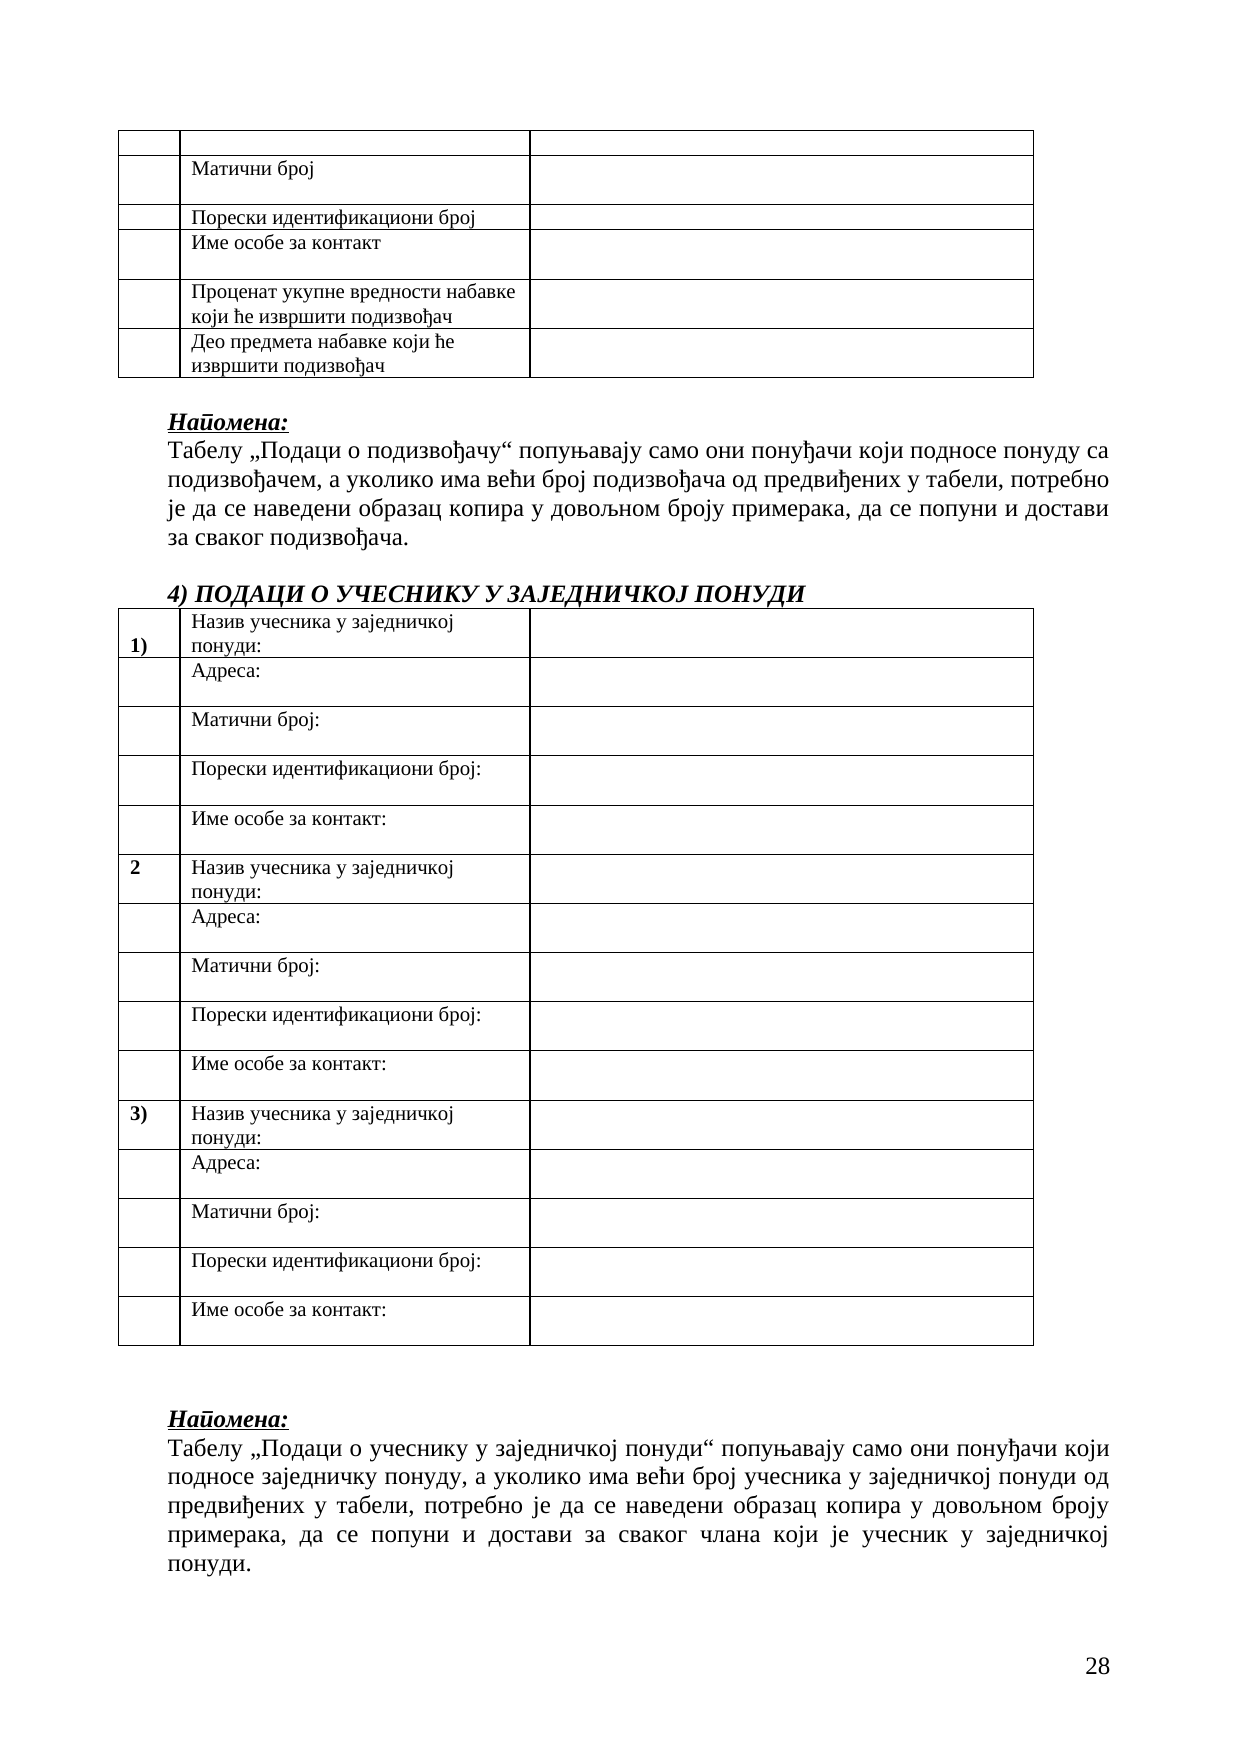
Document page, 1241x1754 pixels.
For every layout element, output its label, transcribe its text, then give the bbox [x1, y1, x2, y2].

table_cell Име особе за контакт: [181, 806, 529, 854]
table_cell Адреса: [181, 1150, 529, 1198]
table_cell [531, 1248, 1033, 1296]
table_cell [531, 1199, 1033, 1247]
table_cell Назив учесника у заједничкој понуди: [181, 855, 529, 903]
table_cell Назив учесника у заједничкој понуди: [181, 1101, 529, 1149]
table_cell [531, 1297, 1033, 1345]
table_cell Име особе за контакт: [181, 1297, 529, 1345]
table_cell [531, 953, 1033, 1001]
table_cell [531, 806, 1033, 854]
table_cell [119, 1002, 179, 1050]
table_header 1) [119, 609, 179, 657]
table_cell [531, 756, 1033, 804]
table_cell [119, 756, 179, 804]
table_cell [119, 1248, 179, 1296]
table_cell [119, 1297, 179, 1345]
table_cell [531, 707, 1033, 755]
table_cell [119, 904, 179, 952]
table_cell [119, 1150, 179, 1198]
table_cell Адреса: [181, 658, 529, 706]
table_cell Име особе за контакт [181, 230, 529, 278]
table_cell [119, 131, 179, 155]
table_cell Порески идентификациони број: [181, 1002, 529, 1050]
table_cell [119, 329, 179, 377]
text 4) ПОДАЦИ О УЧЕСНИКУ У ЗАЈЕДНИЧКОЈ ПОНУДИ [167, 579, 1110, 608]
table_cell Порески идентификациони број: [181, 756, 529, 804]
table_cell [181, 280, 529, 328]
table_cell Матични број: [181, 707, 529, 755]
table_header [531, 609, 1033, 657]
table_cell [531, 855, 1033, 903]
table_cell Адреса [181, 131, 529, 155]
table_cell [531, 156, 1033, 204]
text Напомена: [167, 1404, 1110, 1433]
table_cell Матични број [181, 156, 529, 204]
table_cell [119, 707, 179, 755]
table_cell [119, 658, 179, 706]
table_cell Порески идентификациони број: [181, 1248, 529, 1296]
table_cell [119, 806, 179, 854]
table_cell Порески идентификациони број [181, 205, 529, 229]
table_cell [119, 230, 179, 278]
table_cell [119, 205, 179, 229]
text Табелу „Подаци о учеснику у заједничкој понуди“ попуњавају само они понуђачи који подносе заједничку понуду, а уколико има већи број учесника у заједничкој понуди од предвиђених у табели, потребно је да се наведени образац копира у довољном броју примерака, да се попуни и достави за сваког члана који је учесник у заједничкој понуди. [167, 1433, 1110, 1576]
table_cell Адреса: [181, 904, 529, 952]
table_cell 3) [119, 1101, 179, 1149]
table_cell [119, 1199, 179, 1247]
table_cell [119, 953, 179, 1001]
table_cell [531, 1101, 1033, 1149]
table_cell [531, 1051, 1033, 1099]
table_cell [531, 1002, 1033, 1050]
table_cell [531, 131, 1033, 155]
table_cell 2 [119, 855, 179, 903]
table_cell [531, 658, 1033, 706]
table_cell [531, 205, 1033, 229]
table_cell Име особе за контакт: [181, 1051, 529, 1099]
table_cell [531, 1150, 1033, 1198]
table_cell [119, 280, 179, 328]
table_cell [531, 230, 1033, 278]
table_cell [531, 329, 1033, 377]
table_cell [531, 280, 1033, 328]
table_cell Матични број: [181, 953, 529, 1001]
text Напомена: [167, 407, 1110, 435]
table_cell [531, 904, 1033, 952]
table_cell [119, 156, 179, 204]
table_header Назив учесника у заједничкој понуди: [181, 609, 529, 657]
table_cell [181, 329, 529, 377]
table_cell Матични број: [181, 1199, 529, 1247]
table_cell [119, 1051, 179, 1099]
text Табелу „Подаци о подизвођачу“ попуњавају само они понуђачи који подносе понуду са подизвођачем, а уколико има већи број подизвођача од предвиђених у табели, потребно је да се наведени образац копира у довољном броју примерака, да се попуни и достави за сваког подизвођача. [167, 435, 1110, 550]
